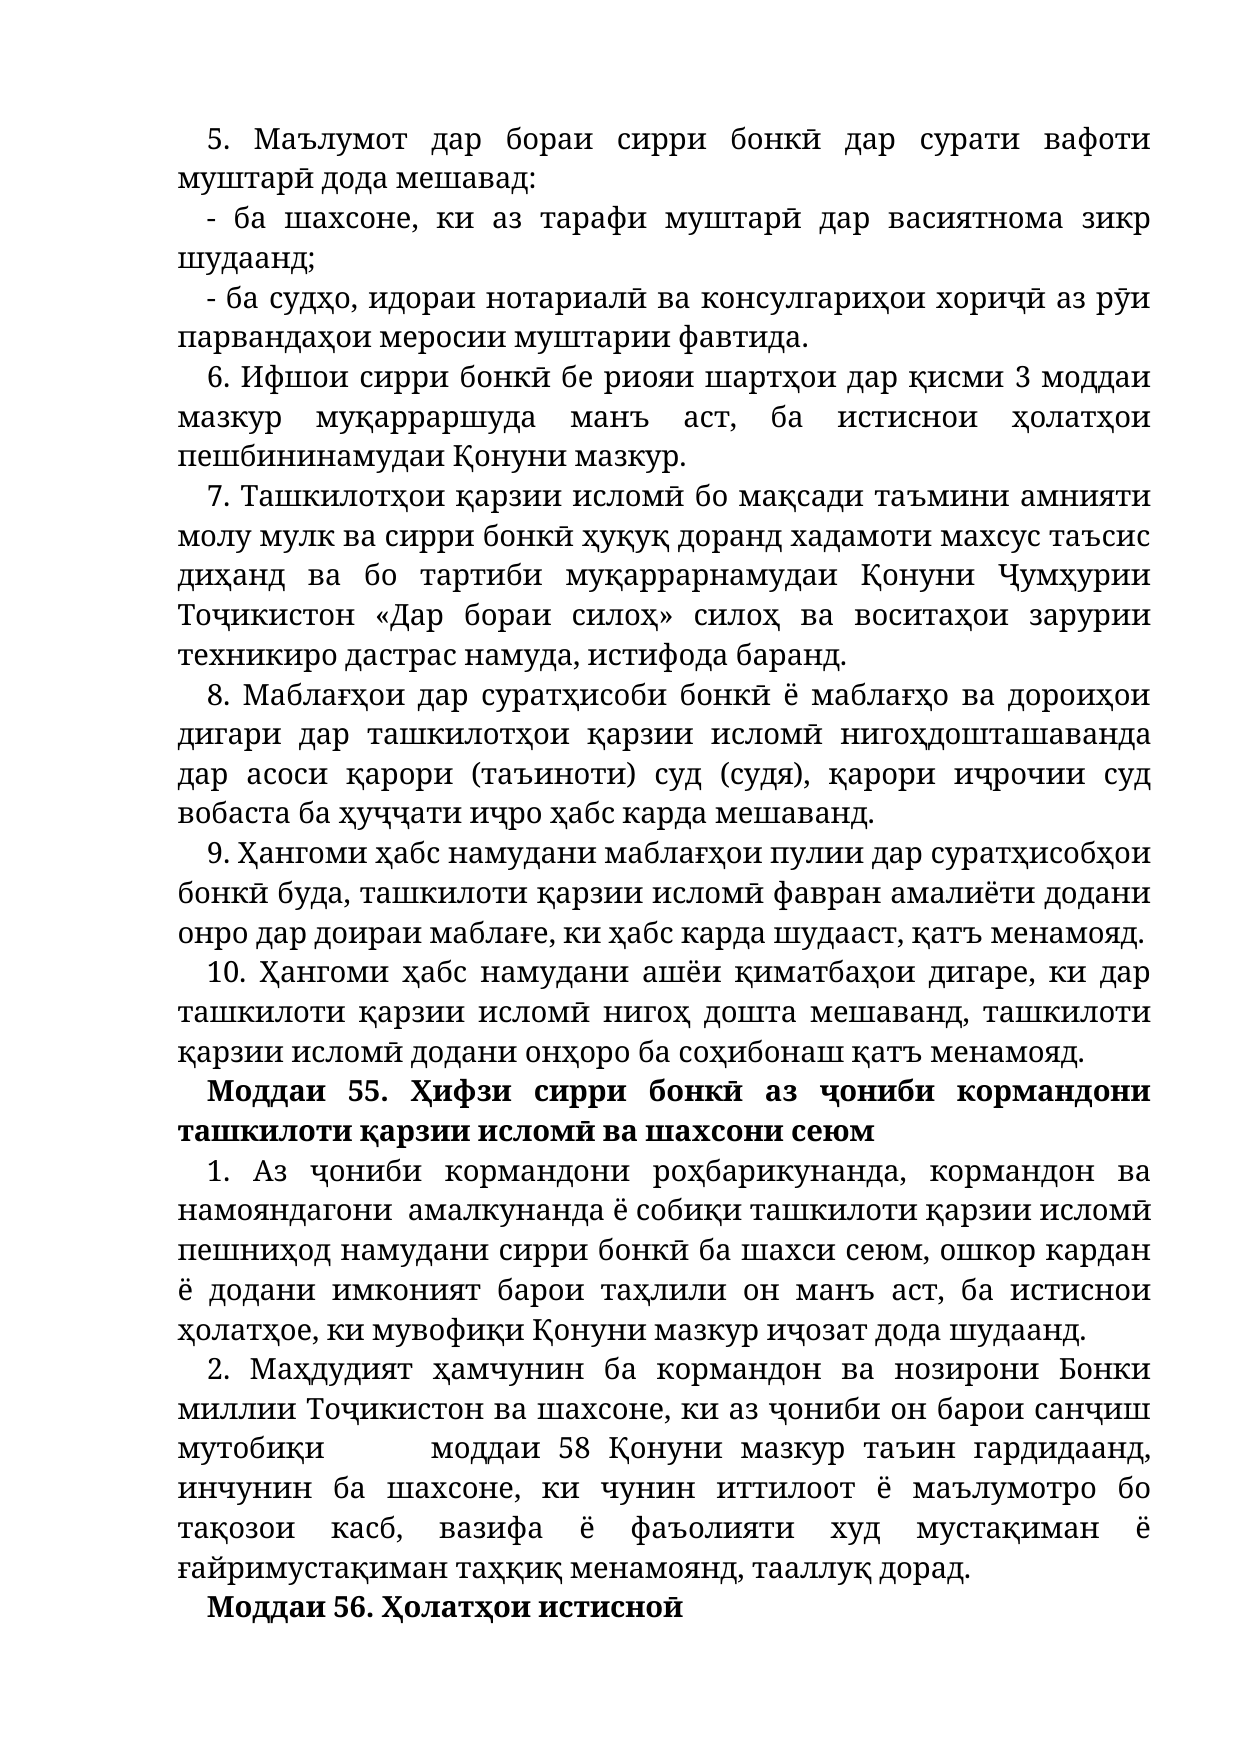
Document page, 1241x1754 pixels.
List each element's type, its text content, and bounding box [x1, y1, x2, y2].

text 2. Маҳдудият ҳамчунин ба кормандон ва нозирони Бонки миллии Тоҷикистон ва шахсоне, ки аз ҷониби он барои санҷиш мутобиқи моддаи 58 Қонуни мазкур таъин гардидаанд, инчунин ба шахсоне, ки чунин иттилоот ё маълумотро бо тақозои касб, вазифа ё фаъолияти худ мустақиман ё ғайримустақиман таҳқиқ менамоянд, тааллуқ дорад. [177, 1348, 1152, 1587]
text 7. Ташкилотҳои қарзии исломӣ бо мақсади таъмини амнияти молу мулк ва сирри бонкӣ ҳуқуқ доранд хадамоти махсус таъсис диҳанд ва бо тартиби муқаррарнамудаи Қонуни Ҷумҳурии Тоҷикистон «Дар бораи силоҳ» силоҳ ва воситаҳои зарурии техникиро дастрас намуда, истифода баранд. [177, 475, 1152, 674]
text - ба судҳо, идораи нотариалӣ ва консулгариҳои хориҷӣ аз рӯи парвандаҳои меросии муштарии фавтида. [177, 277, 1152, 356]
text Моддаи 55. Ҳифзи сирри бонкӣ аз ҷониби кормандони ташкилоти қарзии исломӣ ва шахсони сеюм [177, 1071, 1152, 1150]
text Моддаи 56. Ҳолатҳои истисноӣ [177, 1587, 1152, 1626]
text - ба шахсоне, ки аз тарафи муштарӣ дар васиятнома зикр шудаанд; [177, 197, 1152, 277]
text 6. Ифшои сирри бонкӣ бе риояи шартҳои дар қисми 3 моддаи мазкур муқарраршуда манъ аст, ба истиснои ҳолатҳои пешбининамудаи Қонуни мазкур. [177, 356, 1152, 475]
text 9. Ҳангоми ҳабс намудани маблағҳои пулии дар суратҳисобҳои бонкӣ буда, ташкилоти қарзии исломӣ фавран амалиёти додани онро дар доираи маблағе, ки ҳабс карда шудааст, қатъ менамояд. [177, 832, 1152, 952]
text 10. Ҳангоми ҳабс намудани ашёи қиматбаҳои дигаре, ки дар ташкилоти қарзии исломӣ нигоҳ дошта мешаванд, ташкилоти қарзии исломӣ додани онҳоро ба соҳибонаш қатъ менамояд. [177, 952, 1152, 1071]
text 1. Аз ҷониби кормандони роҳбарикунанда, кормандон ва намояндагони амалкунанда ё собиқи ташкилоти қарзии исломӣ пешниҳод намудани сирри бонкӣ ба шахси сеюм, ошкор кардан ё додани имконият барои таҳлили он манъ аст, ба истиснои ҳолатҳое, ки мувофиқи Қонуни мазкур иҷозат дода шудаанд. [177, 1150, 1152, 1348]
text 8. Маблағҳои дар суратҳисоби бонкӣ ё маблағҳо ва дороиҳои дигари дар ташкилотҳои қарзии исломӣ нигоҳдошташаванда дар асоси қарори (таъиноти) суд (судя), қарори иҷрочии суд вобаста ба ҳуҷҷати иҷро ҳабс карда мешаванд. [177, 674, 1152, 832]
text 5. Маълумот дар бораи сирри бонкӣ дар сурати вафоти муштарӣ дода мешавад: [177, 118, 1152, 197]
